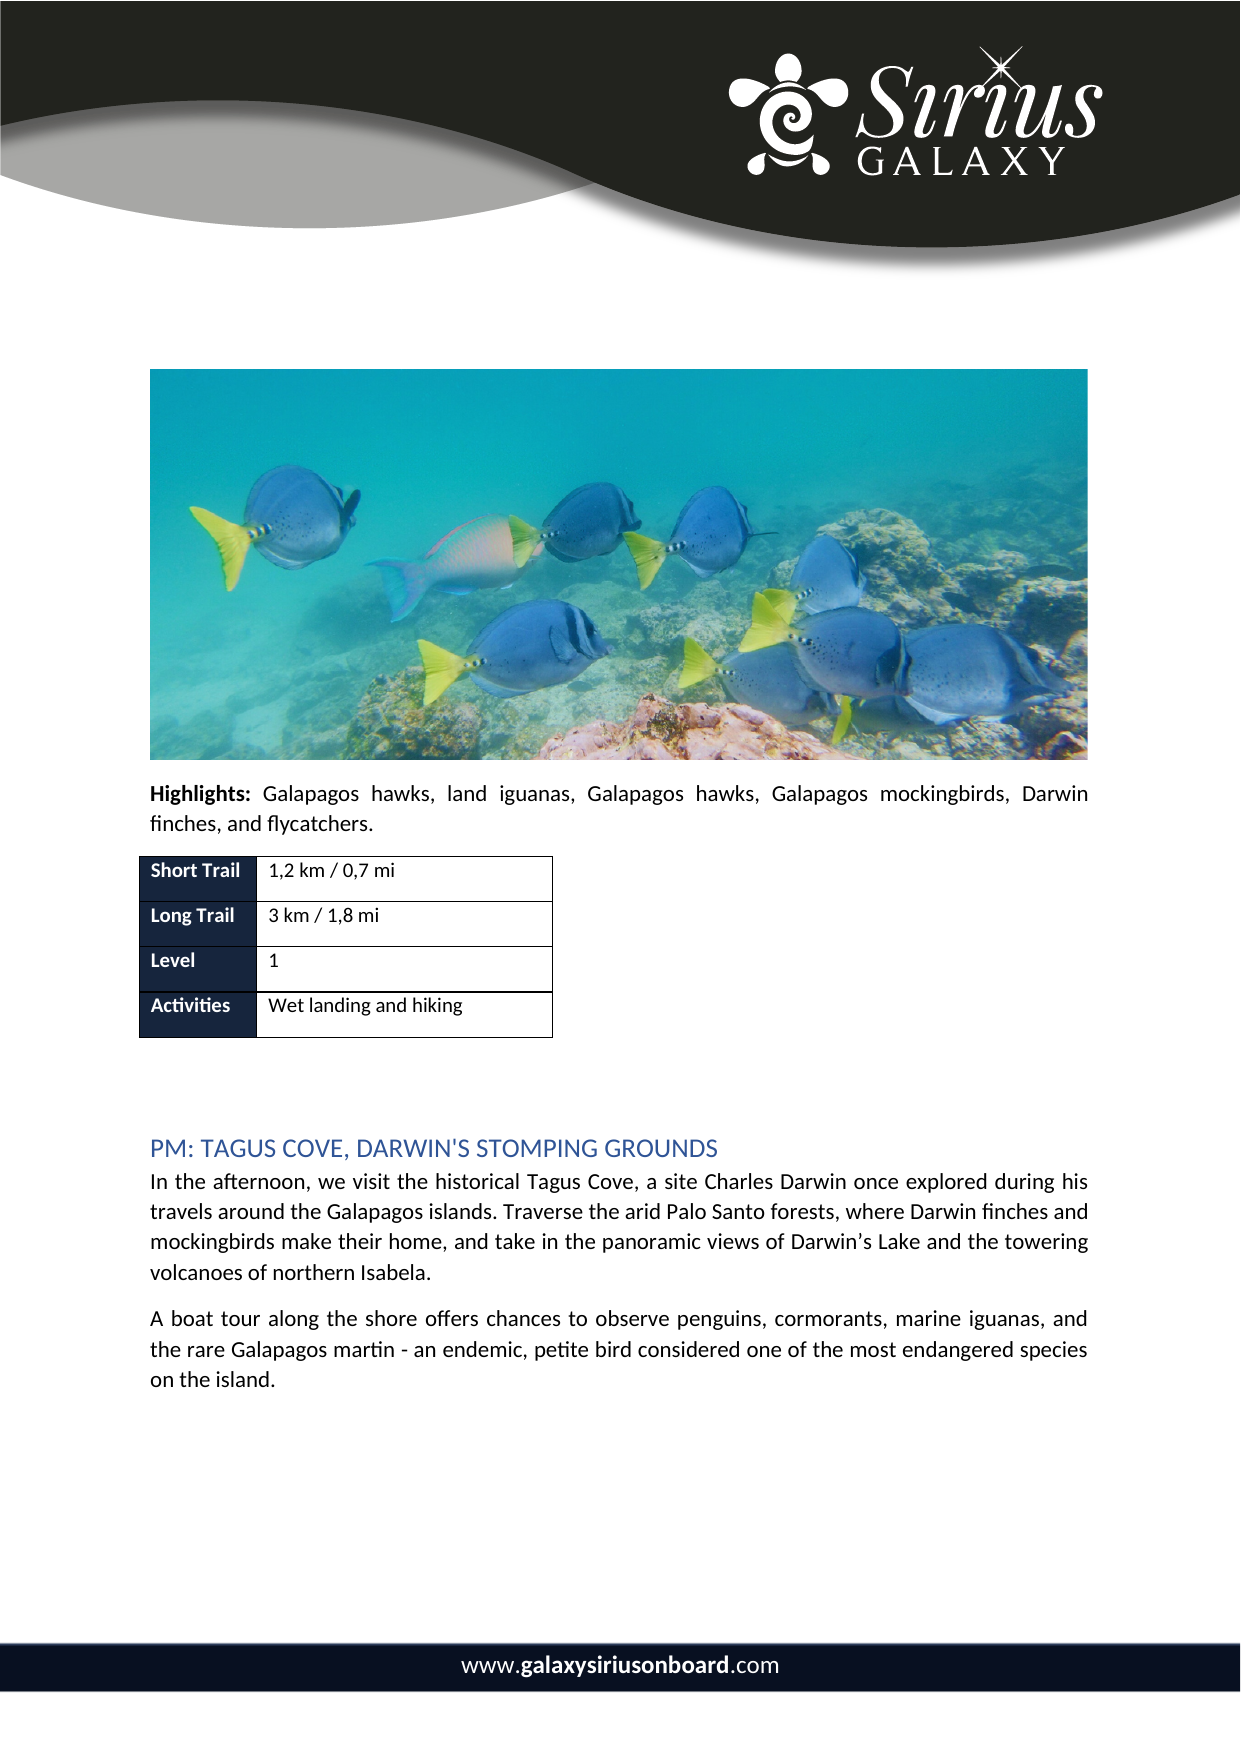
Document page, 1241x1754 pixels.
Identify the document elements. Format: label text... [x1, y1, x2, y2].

picture [0, 1, 1240, 302]
table_cell Level [140, 947, 256, 991]
table_header Short Trail [140, 857, 256, 901]
picture [150, 369, 1088, 760]
table_cell Wet landing and hiking [257, 993, 552, 1037]
table_cell Long Trail [140, 902, 256, 946]
table_cell Activities [140, 993, 256, 1037]
text Highlights: Galapagos hawks, land iguanas, Galapagos hawks, Galapagos mockingbirds, Darwin finches, and flycatchers. [150, 779, 1090, 837]
text A boat tour along the shore offers chances to observe penguins, cormorants, marine iguanas, and the rare Galapagos martin - an endemic, petite bird considered one of the most endangered species on the island. [150, 1304, 1090, 1393]
table_header 1,2 km / 0,7 mi [257, 857, 552, 901]
text PM: TAGUS COVE, DARWIN'S STOMPING GROUNDS [150, 1131, 1090, 1164]
text In the afternoon, we visit the historical Tagus Cove, a site Charles Darwin once explored during his travels around the Galapagos islands. Traverse the arid Palo Santo forests, where Darwin finches and mockingbirds make their home, and take in the panoramic views of Darwin’s Lake and the towering volcanoes of northern Isabela. [150, 1167, 1090, 1286]
picture [0, 1604, 1241, 1732]
table_cell 1 [257, 947, 552, 991]
table_cell 3 km / 1,8 mi [257, 902, 552, 946]
